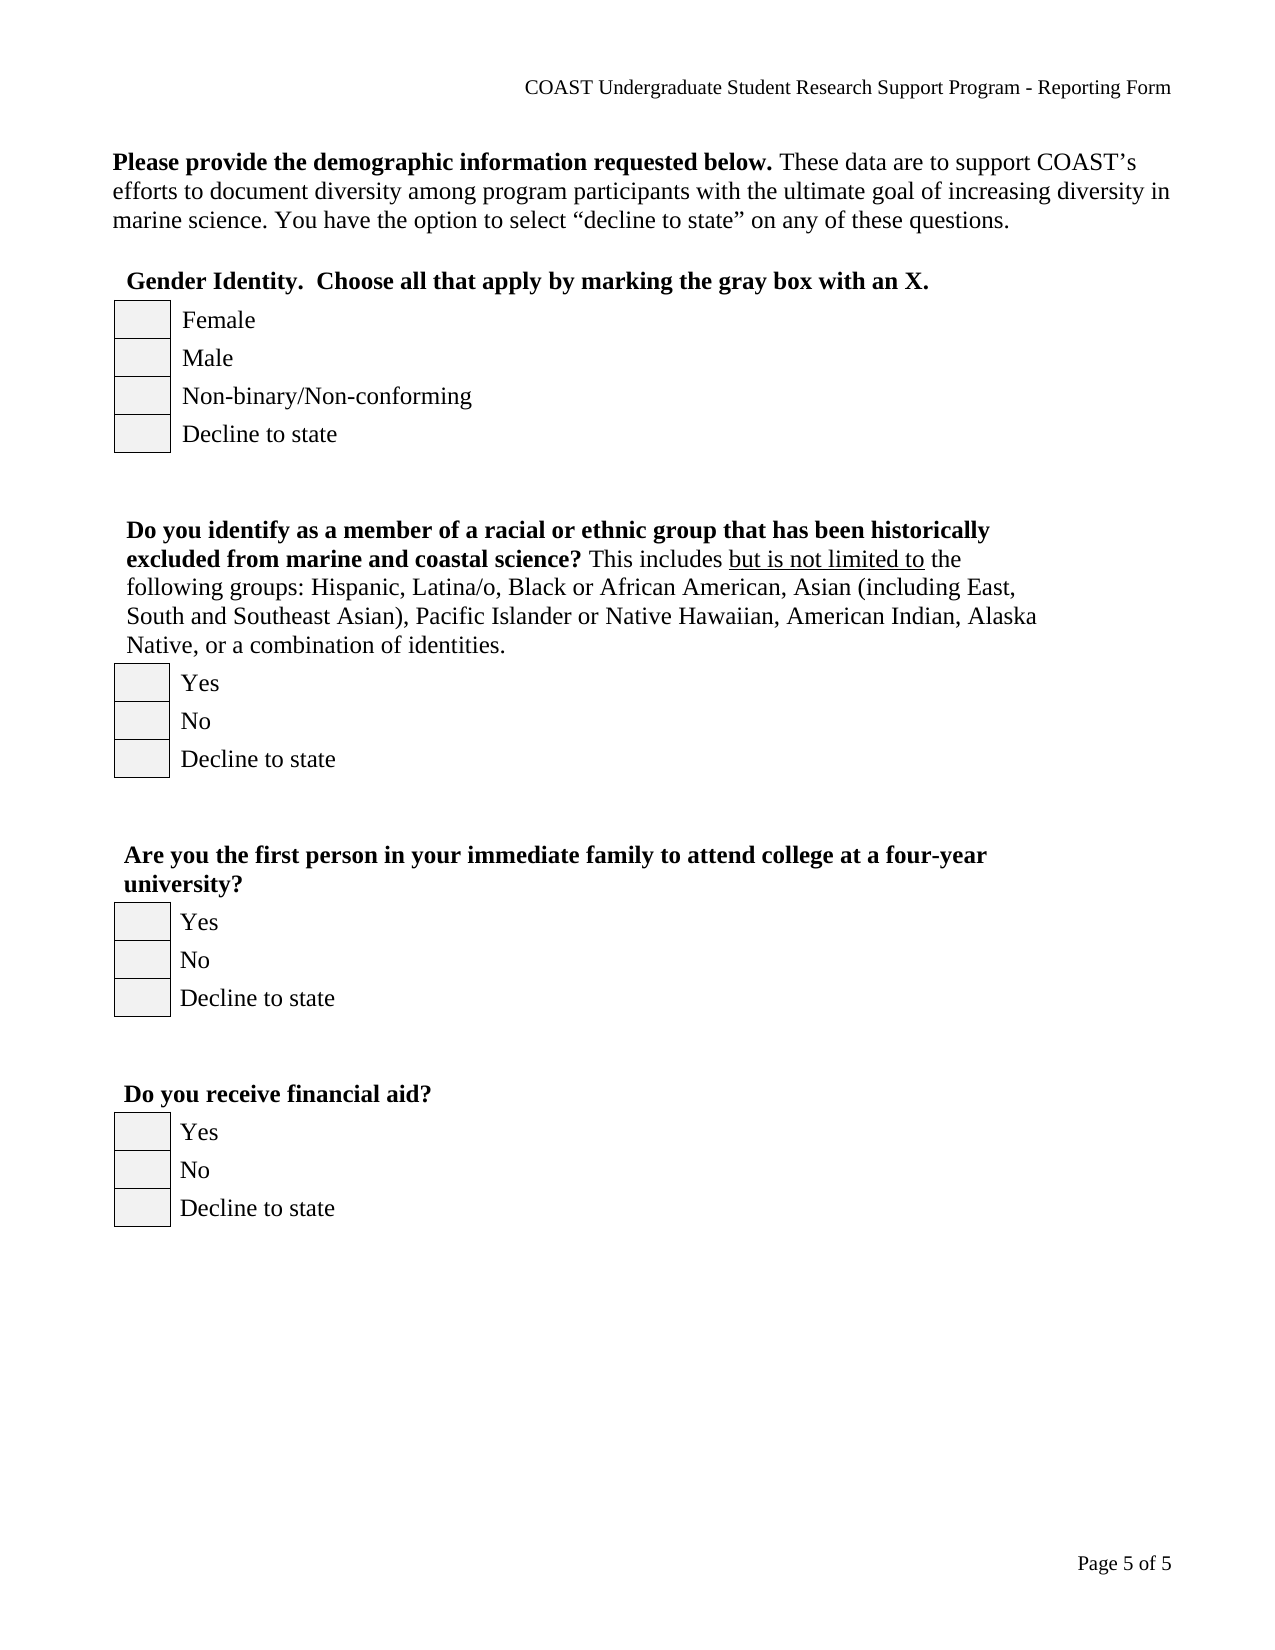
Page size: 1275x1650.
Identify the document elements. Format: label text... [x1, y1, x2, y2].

table_cell [115, 664, 169, 701]
table_header Do you receive financial aid? [115, 1075, 1071, 1112]
text Please provide the demographic information requested below. These data are to support COAST’s efforts to document diversity among program participants with the ultimate goal of increasing diversity in marine science. You have the option to select “decline to state” on any of these questions. [112, 147, 1171, 233]
table_cell [115, 1113, 170, 1150]
table_cell Yes [171, 902, 1071, 940]
table_cell [115, 1151, 170, 1188]
table_cell [115, 339, 170, 376]
table_cell [115, 301, 170, 338]
table_cell Female [171, 300, 640, 338]
table_cell No [170, 701, 1071, 739]
table_cell [115, 1189, 170, 1226]
table_cell No [171, 940, 1071, 978]
table_cell Decline to state [170, 739, 1071, 777]
table_cell Decline to state [171, 414, 640, 452]
table_cell Decline to state [171, 1188, 1071, 1226]
table_header Do you identify as a member of a racial or ethnic group that has been historically excluded from marine and coastal science? This includes but is not limited to the following groups: Hispanic, Latina/o, Black or African American, Asian (including East, South and Southeast Asian), Pacific Islander or Native Hawaiian, American Indian, Alaska Native, or a combination of identities. [115, 511, 1071, 663]
table_cell Yes [171, 1112, 1071, 1150]
table_cell Male [171, 338, 640, 376]
table_cell [115, 377, 170, 414]
table_cell [115, 979, 170, 1016]
table_header Are you the first person in your immediate family to attend college at a four-year university? [115, 836, 1071, 902]
table_cell [115, 740, 169, 777]
table_cell Non-binary/Non-conforming [171, 376, 640, 414]
table_cell Decline to state [171, 978, 1071, 1016]
table_cell [115, 702, 169, 739]
table_cell [115, 903, 170, 940]
table_cell Yes [170, 663, 1071, 701]
table_cell [115, 941, 170, 978]
table_cell [115, 415, 170, 452]
table_header Gender Identity. Choose all that apply by marking the gray box with an X. [115, 262, 1071, 300]
table_cell No [171, 1150, 1071, 1188]
